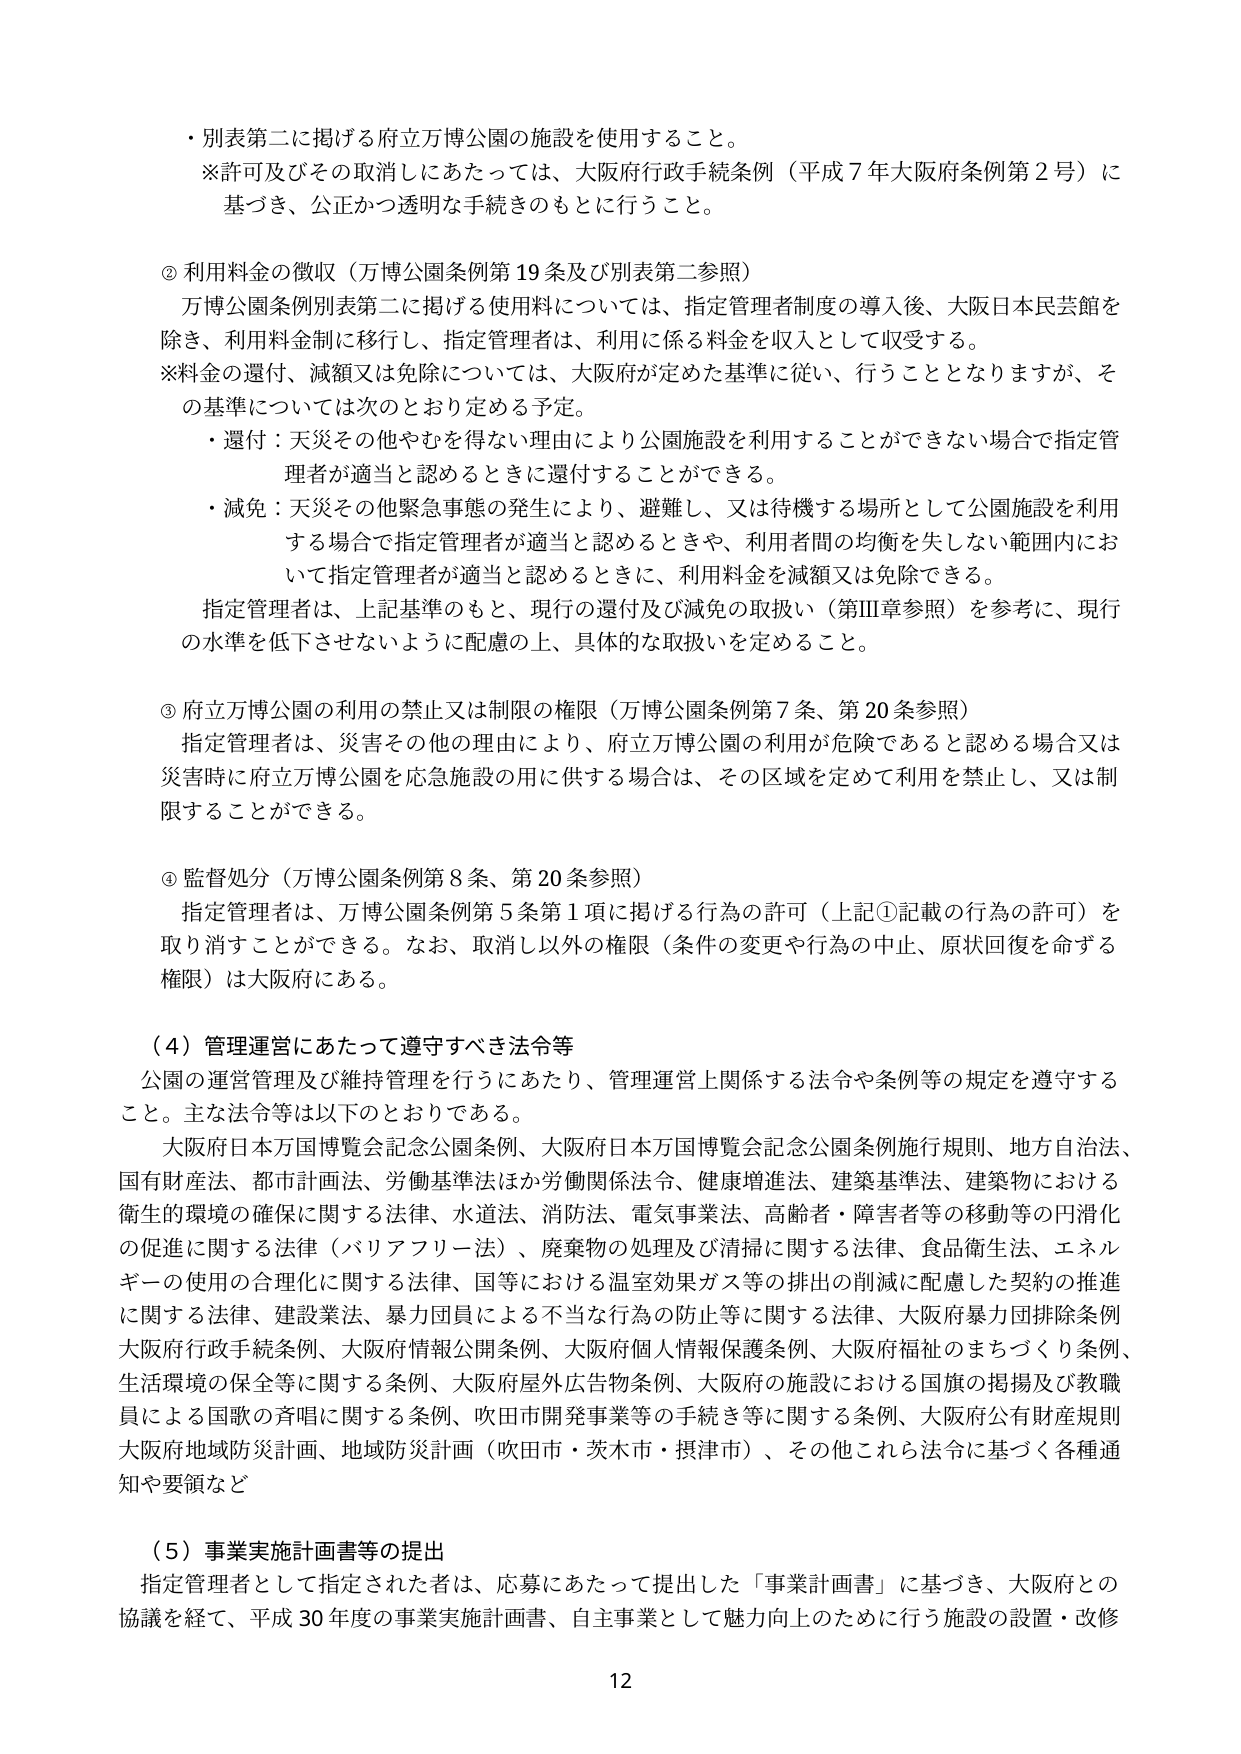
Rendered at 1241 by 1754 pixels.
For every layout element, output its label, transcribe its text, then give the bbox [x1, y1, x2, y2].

text ※許可及びその取消しにあたっては、大阪府行政手続条例（平成７年大阪府条例第２号）に基づき、公正かつ透明な手続きのもとに行うこと。 [201, 153, 1122, 221]
text 万博公園条例別表第二に掲げる使用料については、指定管理者制度の導入後、大阪日本民芸館を除き、利用料金制に移行し、指定管理者は、利用に係る料金を収入として収受する。 [160, 288, 1122, 355]
subtitle （４）管理運営にあたって遵守すべき法令等 [139, 1028, 1122, 1062]
text 指定管理者は、災害その他の理由により、府立万博公園の利用が危険であると認める場合又は災害時に府立万博公園を応急施設の用に供する場合は、その区域を定めて利用を禁止し、又は制限することができる。 [160, 726, 1122, 826]
text 指定管理者は、万博公園条例第５条第１項に掲げる行為の許可（上記①記載の行為の許可）を取り消すことができる。なお、取消し以外の権限（条件の変更や行為の中止、原状回復を命ずる権限）は大阪府にある。 [160, 894, 1122, 995]
text ② 利用料金の徴収（万博公園条例第19条及び別表第二参照） [139, 254, 1122, 288]
text ※料金の還付、減額又は免除については、大阪府が定めた基準に従い、行うこととなりますが、その基準については次のとおり定める予定。 [160, 355, 1122, 423]
text ・還付：天災その他やむを得ない理由により公園施設を利用することができない場合で指定管理者が適当と認めるときに還付することができる。 [201, 423, 1122, 490]
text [118, 1567, 1122, 1634]
text 指定管理者は、上記基準のもと、現行の還付及び減免の取扱い（第Ⅲ章参照）を参考に、現行の水準を低下させないように配慮の上、具体的な取扱いを定めること。 [181, 591, 1122, 658]
text ③ 府立万博公園の利用の禁止又は制限の権限（万博公園条例第７条、第20条参照） [160, 692, 1122, 726]
text 大阪府日本万国博覧会記念公園条例、大阪府日本万国博覧会記念公園条例施行規則、地方自治法、国有財産法、都市計画法、労働基準法ほか労働関係法令、健康増進法、建築基準法、建築物における衛生的環境の確保に関する法律、水道法、消防法、電気事業法、高齢者・障害者等の移動等の円滑化の促進に関する法律（バリアフリー法）、廃棄物の処理及び清掃に関する法律、食品衛生法、エネルギーの使用の合理化に関する法律、国等における温室効果ガス等の排出の削減に配慮した契約の推進に関する法律、建設業法、暴力団員による不当な行為の防止等に関する法律、大阪府暴力団排除条例、大阪府行政手続条例、大阪府情報公開条例、大阪府個人情報保護条例、大阪府福祉のまちづくり条例、生活環境の保全等に関する条例、大阪府屋外広告物条例、大阪府の施設における国旗の掲揚及び教職員による国歌の斉唱に関する条例、吹田市開発事業等の手続き等に関する条例、大阪府公有財産規則、大阪府地域防災計画、地域防災計画（吹田市・茨木市・摂津市）、その他これら法令に基づく各種通知や要領など [118, 1129, 1122, 1499]
text ・減免：天災その他緊急事態の発生により、避難し、又は待機する場所として公園施設を利用する場合で指定管理者が適当と認めるときや、利用者間の均衡を失しない範囲内において指定管理者が適当と認めるときに、利用料金を減額又は免除できる。 [201, 490, 1122, 591]
subtitle （５）事業実施計画書等の提出 [139, 1533, 1122, 1567]
text 公園の運営管理及び維持管理を行うにあたり、管理運営上関係する法令や条例等の規定を遵守すること。主な法令等は以下のとおりである。 [118, 1062, 1122, 1129]
text ・別表第二に掲げる府立万博公園の施設を使用すること。 [181, 120, 1122, 153]
text ④ 監督処分（万博公園条例第８条、第20条参照） [139, 860, 1122, 894]
